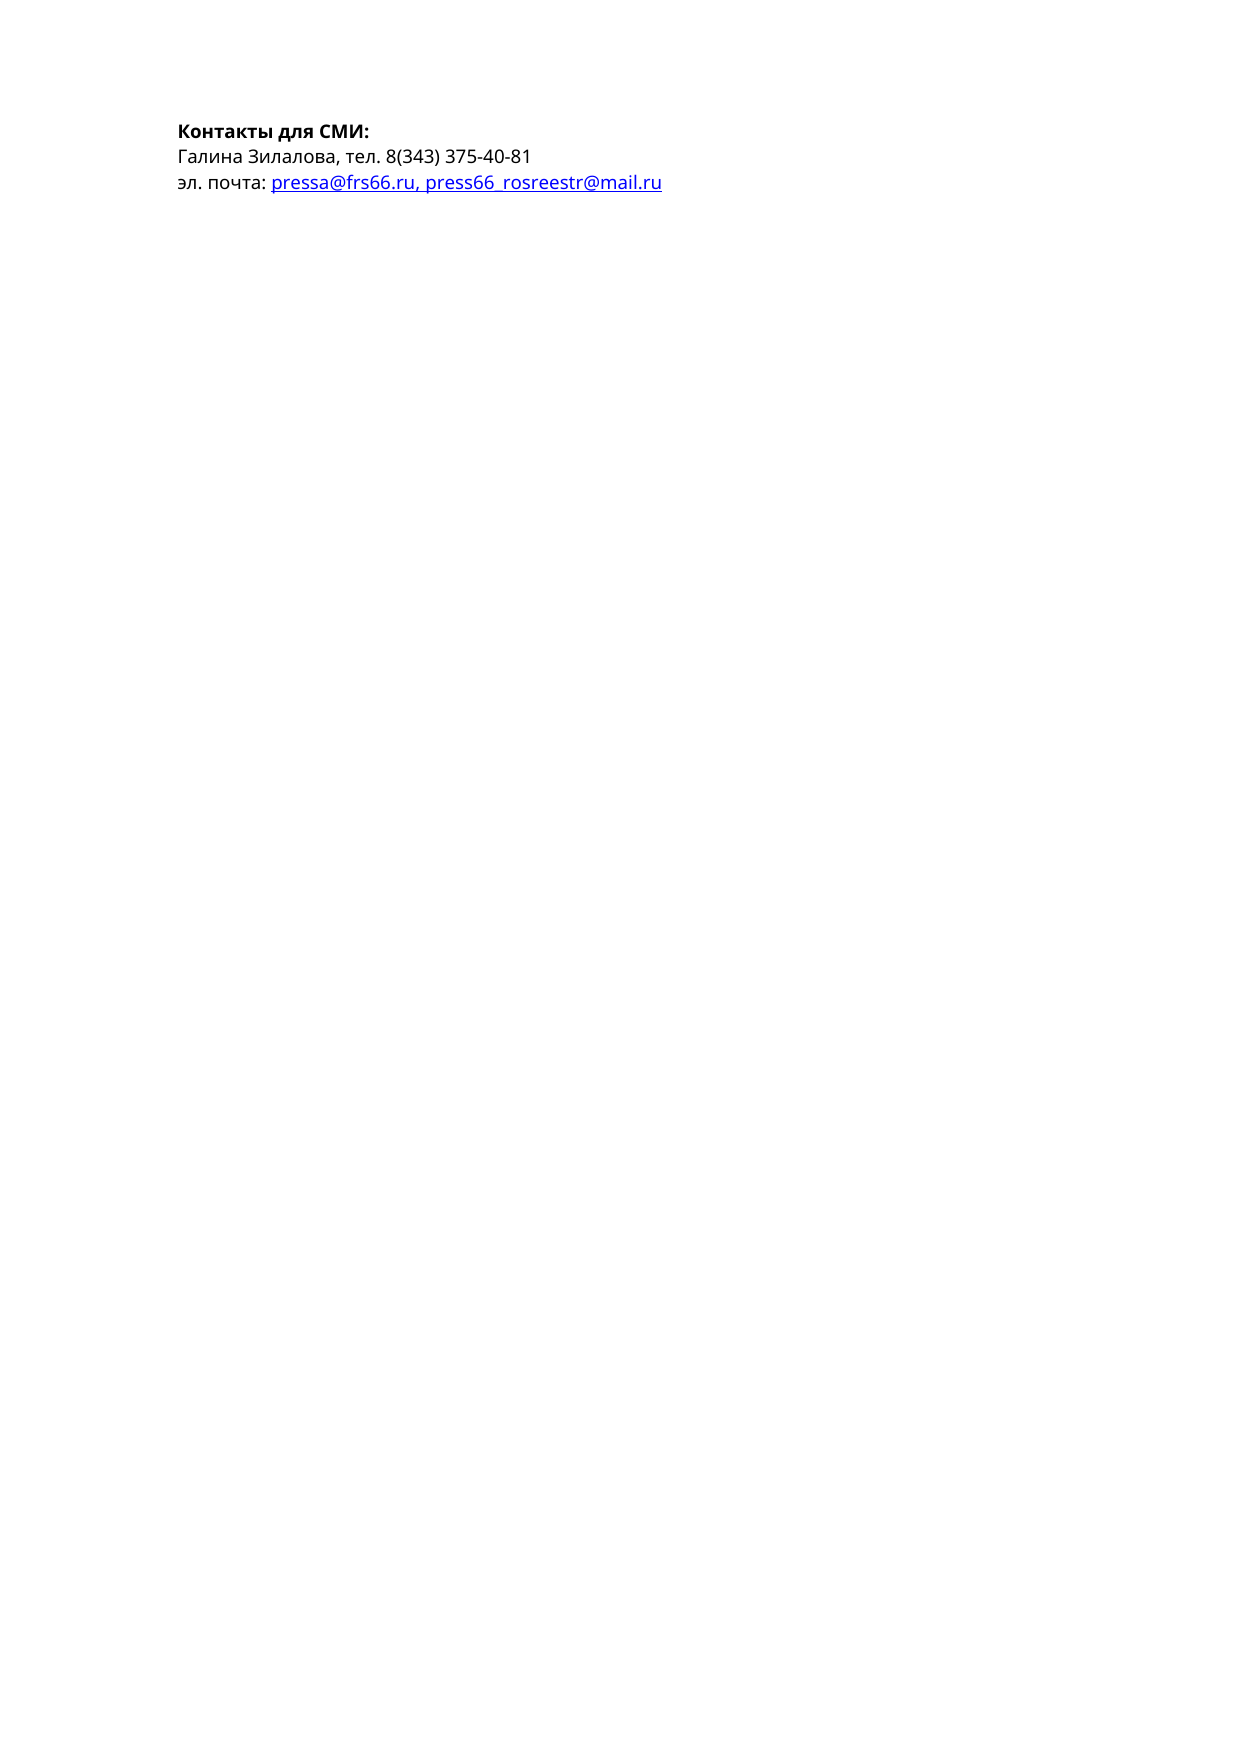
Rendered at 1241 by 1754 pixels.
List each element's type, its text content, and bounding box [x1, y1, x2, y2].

text Контакты для СМИ: Галина Зилалова, тел. 8(343) 375-40-81 [177, 118, 1152, 169]
text эл. почта: pressa@frs66.ru, press66_rosreestr@mail.ru [177, 169, 1152, 195]
